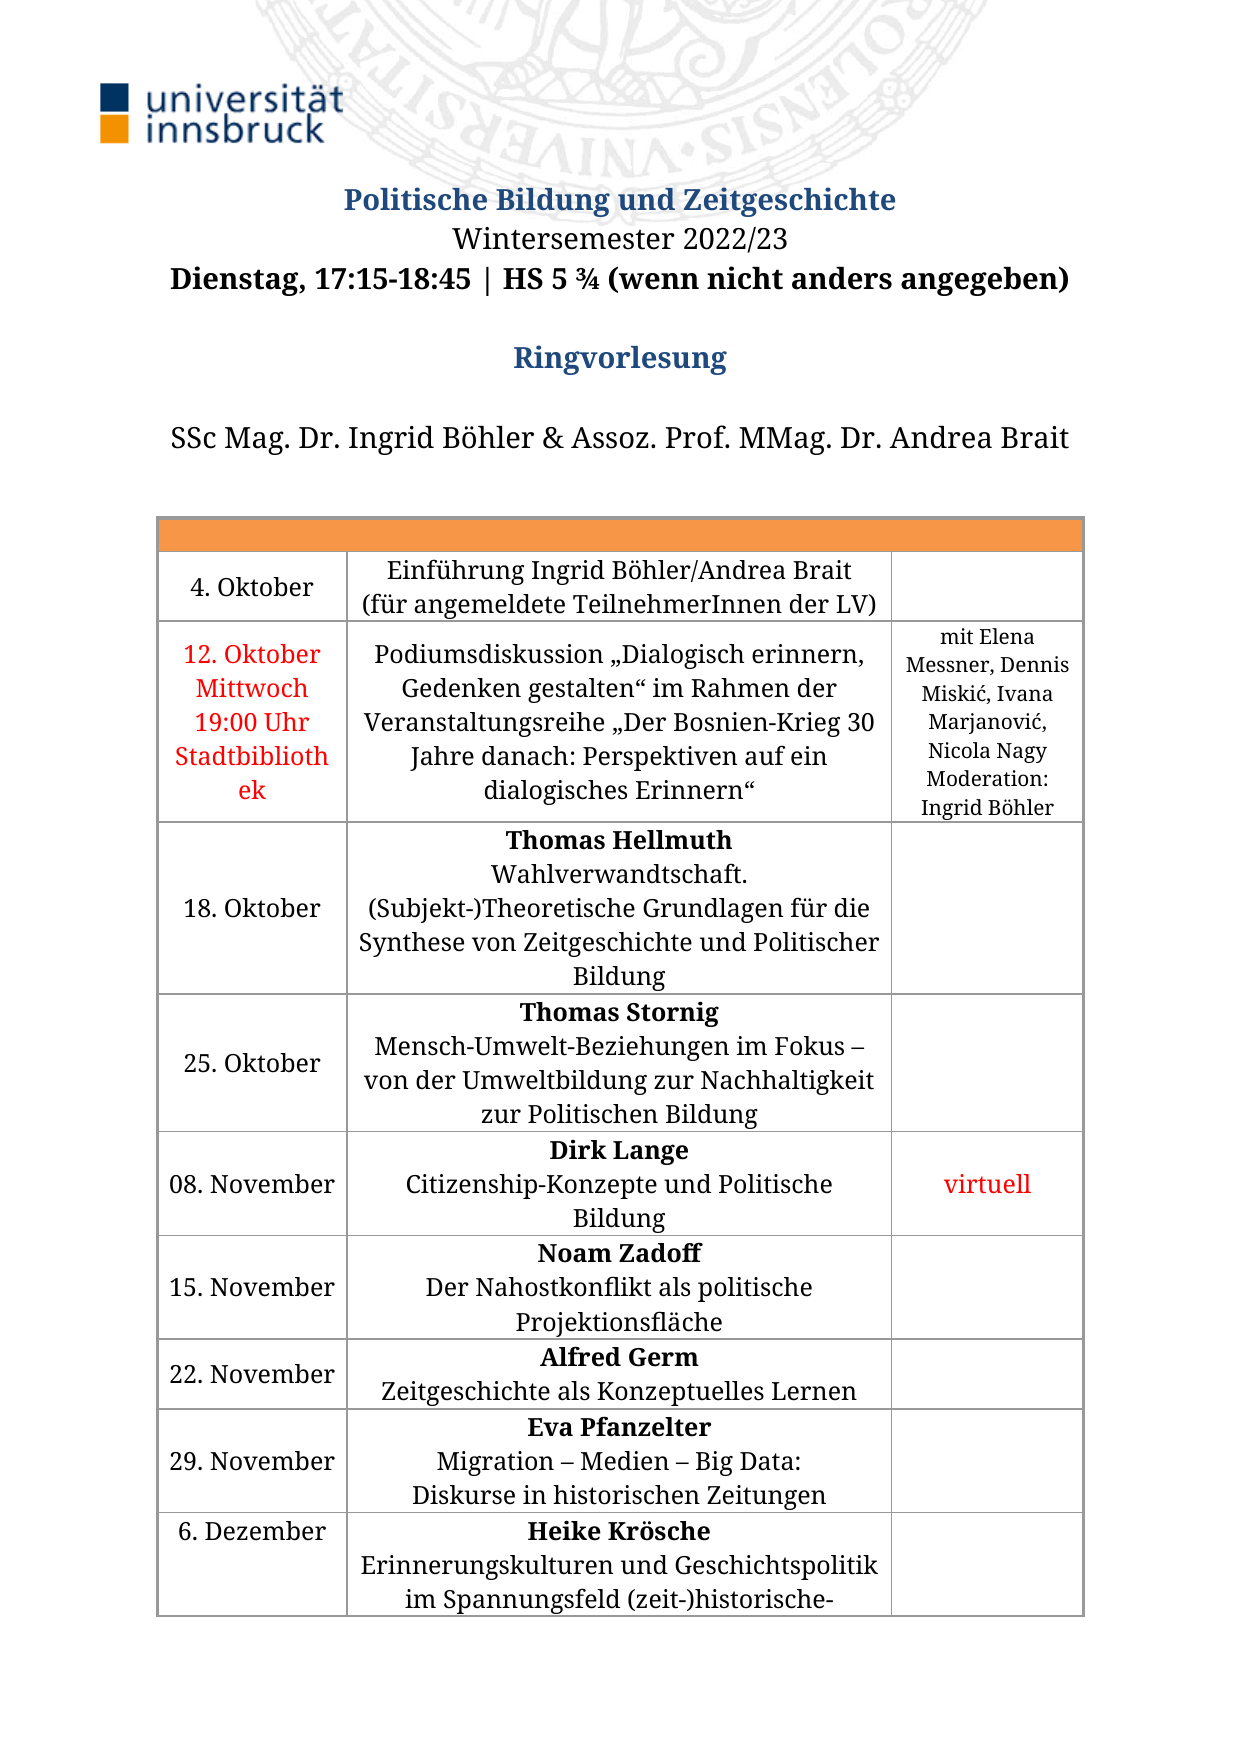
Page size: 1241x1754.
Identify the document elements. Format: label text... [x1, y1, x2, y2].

table_cell Podiumsdiskussion „Dialogisch erinnern, Gedenken gestalten“ im Rahmen der Veranstaltungsreihe „Der Bosnien-Krieg 30 Jahre danach: Perspektiven auf ein dialogisches Erinnern“ [348, 622, 891, 821]
text Ringvorlesung [148, 338, 1093, 377]
table_cell Einführung Ingrid Böhler/Andrea Brait (für angemeldete TeilnehmerInnen der LV) [348, 552, 891, 620]
table_cell 15. November [159, 1236, 346, 1338]
table_cell virtuell [892, 1132, 1082, 1234]
table_cell 4. Oktober [159, 552, 346, 620]
table_cell [892, 1236, 1082, 1338]
table_cell [892, 823, 1082, 993]
table_cell Dirk Lange Citizenship-Konzepte und Politische Bildung [348, 1132, 891, 1234]
table_cell Noam Zadoff Der Nahostkonflikt als politische Projektionsfläche [348, 1236, 891, 1338]
table_cell Thomas Hellmuth Wahlverwandtschaft. (Subjekt-)Theoretische Grundlagen für die Synthese von Zeitgeschichte und Politischer Bildung [348, 823, 891, 993]
table_cell 12. Oktober Mittwoch 19:00 Uhr Stadtbibliothek [159, 622, 346, 821]
table_cell mit Elena Messner, Dennis Miskić, Ivana Marjanović, Nicola Nagy Moderation: Ingrid Böhler [892, 622, 1082, 821]
text Politische Bildung und Zeitgeschichte [148, 179, 1093, 218]
table_cell [892, 1410, 1082, 1512]
table_cell 29. November [159, 1410, 346, 1512]
table_cell 22. November [159, 1340, 346, 1408]
table_cell [892, 995, 1082, 1131]
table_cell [348, 1513, 891, 1615]
table_cell [892, 1340, 1082, 1408]
text Wintersemester 2022/23 [148, 218, 1093, 258]
table_header [159, 520, 1082, 551]
picture [99, 0, 1034, 179]
table_cell 25. Oktober [159, 995, 346, 1131]
text Dienstag, 17:15-18:45 | HS 5 ¾ (wenn nicht anders angegeben) [148, 258, 1093, 298]
table_cell Thomas Stornig Mensch-Umwelt-Beziehungen im Fokus – von der Umweltbildung zur Nachhaltigkeit zur Politischen Bildung [348, 995, 891, 1131]
table_cell Eva Pfanzelter Migration – Medien – Big Data: Diskurse in historischen Zeitungen [348, 1410, 891, 1512]
table_cell [892, 552, 1082, 620]
table_cell 6. Dezember [159, 1513, 346, 1615]
table_cell 08. November [159, 1132, 346, 1234]
table_cell 18. Oktober [159, 823, 346, 993]
text SSc Mag. Dr. Ingrid Böhler & Assoz. Prof. MMag. Dr. Andrea Brait [148, 417, 1093, 457]
table_cell [892, 1513, 1082, 1615]
table_cell Alfred Germ Zeitgeschichte als Konzeptuelles Lernen [348, 1340, 891, 1408]
